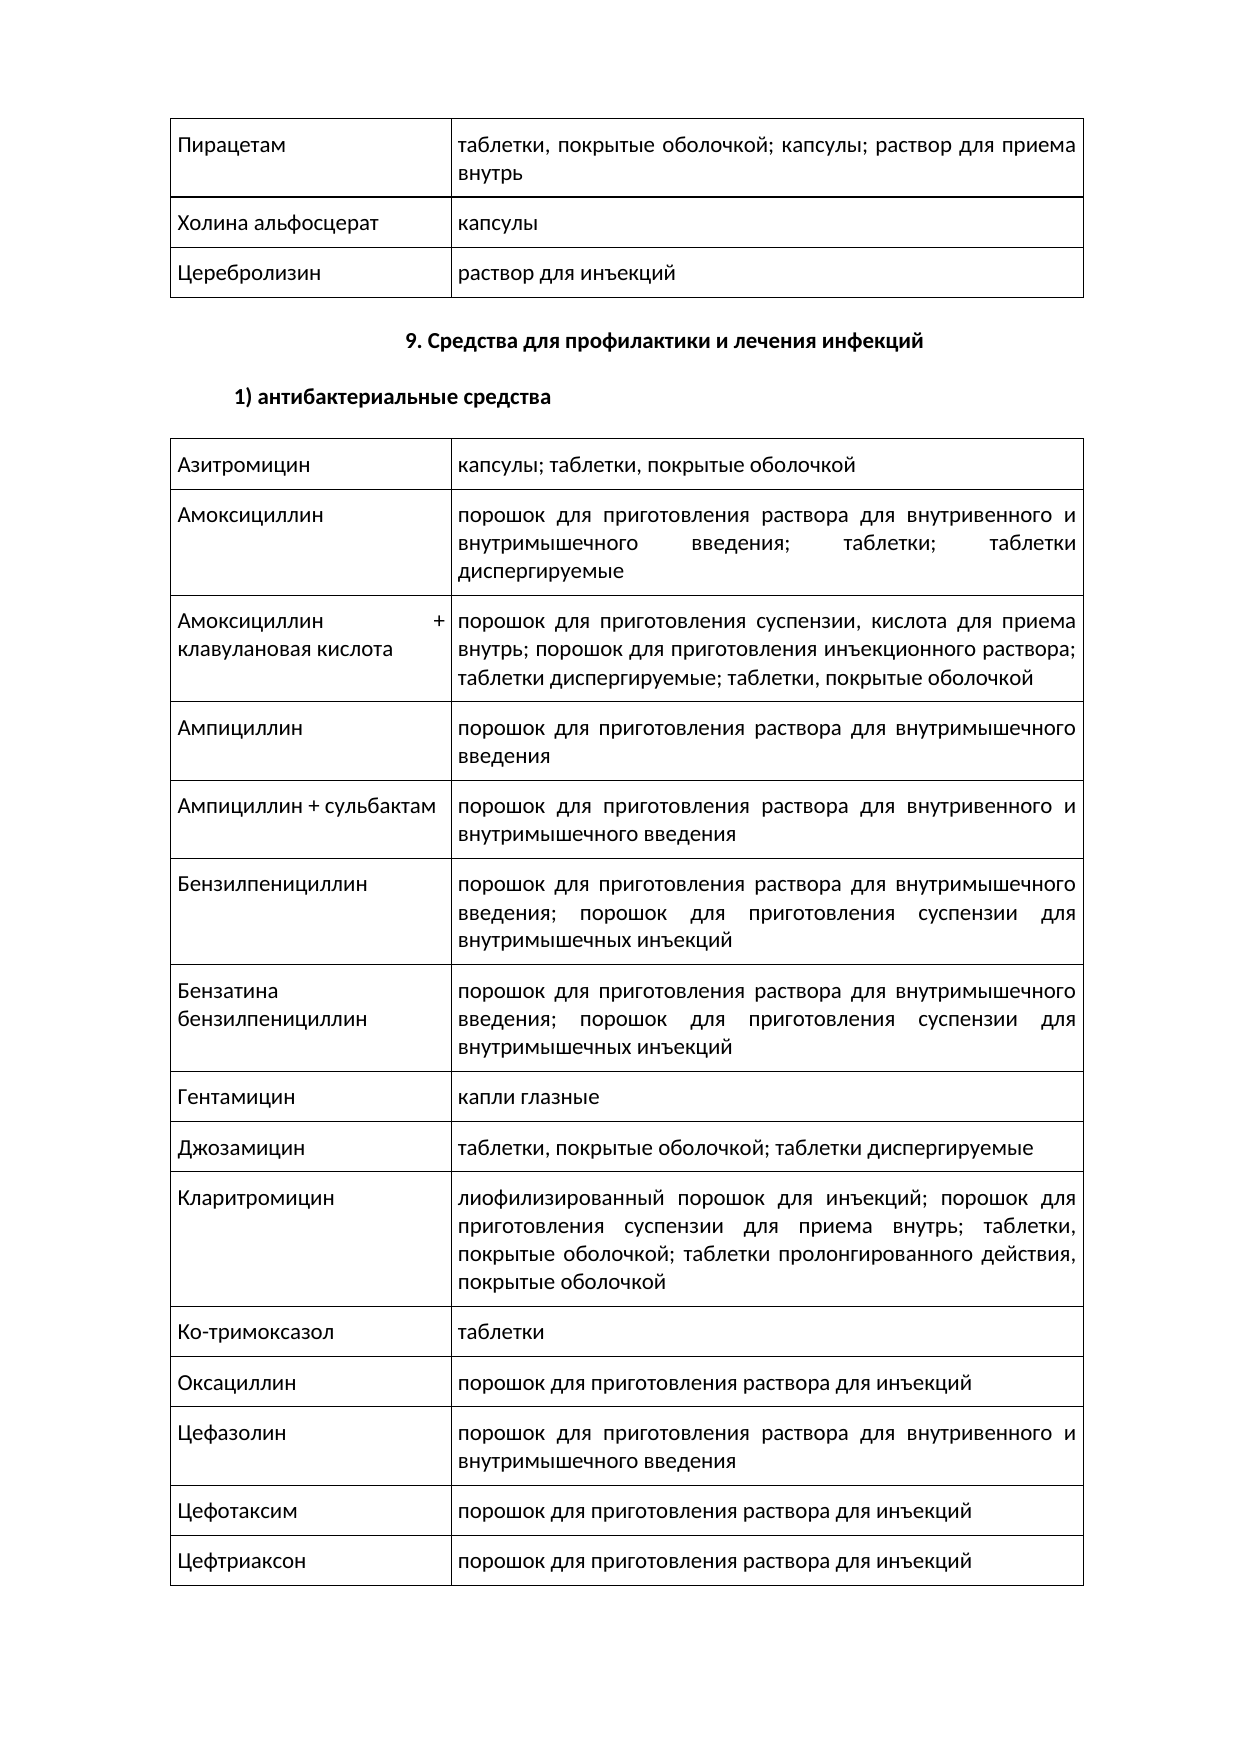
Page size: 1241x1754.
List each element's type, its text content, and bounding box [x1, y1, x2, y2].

table_cell Джозамицин [171, 1122, 451, 1171]
table_cell Холина альфосцерат [171, 198, 451, 247]
title 1) антибактериальные средства [177, 382, 1152, 410]
table_cell Амоксициллин [171, 490, 451, 595]
table_cell таблетки, покрытые оболочкой; таблетки диспергируемые [452, 1122, 1083, 1171]
table_cell лиофилизированный порошок для инъекций; порошок для приготовления суспензии для приема внутрь; таблетки, покрытые оболочкой; таблетки пролонгированного действия, покрытые оболочкой [452, 1172, 1083, 1306]
table_cell порошок для приготовления раствора для внутримышечного введения [452, 702, 1083, 779]
table_cell Бензилпенициллин [171, 859, 451, 964]
table_cell Ко-тримоксазол [171, 1307, 451, 1356]
table_cell Бензатина бензилпенициллин [171, 965, 451, 1071]
table_cell порошок для приготовления раствора для инъекций [452, 1486, 1083, 1535]
table_cell Оксациллин [171, 1357, 451, 1406]
table_cell Цефтриаксон [171, 1536, 451, 1585]
table_header Азитромицин [171, 439, 451, 488]
title 9. Средства для профилактики и лечения инфекций [177, 326, 1152, 354]
table_cell порошок для приготовления раствора для внутривенного и внутримышечного введения [452, 781, 1083, 858]
table_cell Церебролизин [171, 248, 451, 297]
table_cell капсулы [452, 198, 1083, 247]
table_cell раствор для инъекций [452, 248, 1083, 297]
table_cell порошок для приготовления раствора для инъекций [452, 1536, 1083, 1585]
table_cell капли глазные [452, 1072, 1083, 1121]
table_cell Кларитромицин [171, 1172, 451, 1306]
table_cell порошок для приготовления раствора для внутривенного и внутримышечного введения [452, 1407, 1083, 1484]
table_cell порошок для приготовления раствора для внутривенного и внутримышечного введения; таблетки; таблетки диспергируемые [452, 490, 1083, 595]
table_cell Цефазолин [171, 1407, 451, 1484]
table_cell порошок для приготовления раствора для инъекций [452, 1357, 1083, 1406]
table_cell порошок для приготовления суспензии, кислота для приема внутрь; порошок для приготовления инъекционного раствора; таблетки диспергируемые; таблетки, покрытые оболочкой [452, 596, 1083, 701]
table_cell порошок для приготовления раствора для внутримышечного введения; порошок для приготовления суспензии для внутримышечных инъекций [452, 859, 1083, 964]
table_cell таблетки, покрытые оболочкой; капсулы; раствор для приема внутрь [452, 119, 1083, 196]
table_cell Пирацетам [171, 119, 451, 196]
table_cell таблетки [452, 1307, 1083, 1356]
table_cell порошок для приготовления раствора для внутримышечного введения; порошок для приготовления суспензии для внутримышечных инъекций [452, 965, 1083, 1071]
table_cell Цефотаксим [171, 1486, 451, 1535]
table_cell Гентамицин [171, 1072, 451, 1121]
table_cell Амоксициллин + клавулановая кислота [171, 596, 451, 701]
table_cell Ампициллин + сульбактам [171, 781, 451, 858]
table_cell Ампициллин [171, 702, 451, 779]
table_header капсулы; таблетки, покрытые оболочкой [452, 439, 1083, 488]
